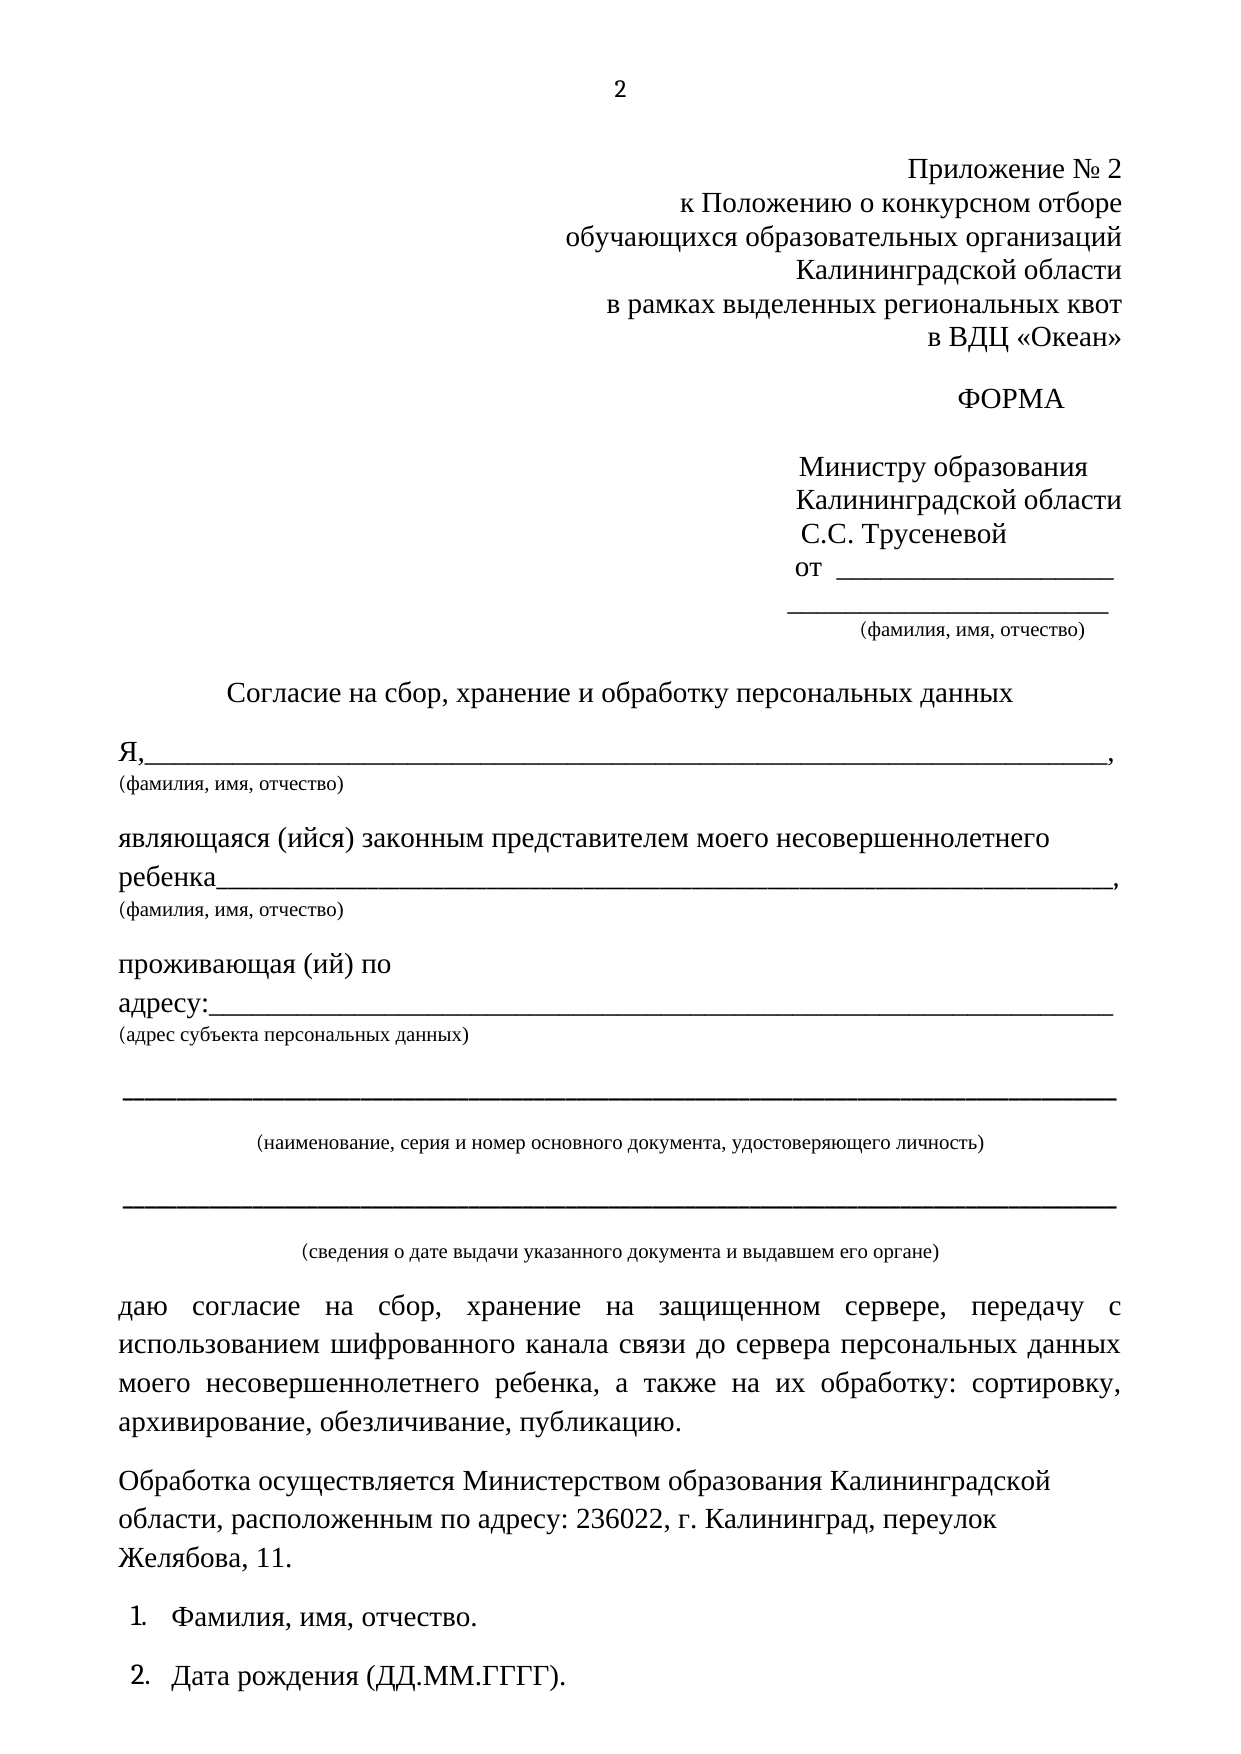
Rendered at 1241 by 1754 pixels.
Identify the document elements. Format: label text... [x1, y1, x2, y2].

text являющаяся (ийся) законным представителем моего несовершеннолетнего ребенка___________________________________________________________________________________, (фамилия, имя, отчество) [118, 820, 1122, 922]
text Калининградской области [561, 482, 1122, 516]
text от ___________________ [561, 549, 1122, 583]
table_header 1. [126, 1600, 167, 1658]
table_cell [167, 1658, 842, 1692]
text С.С. Трусеневой [561, 516, 1122, 549]
text (наименование, серия и номер основного документа, удостоверяющего личность) [118, 1130, 1122, 1155]
text обучающихся образовательных организаций [118, 219, 1122, 252]
text проживающая (ий) по адресу:______________________________________________________________ (адрес субъекта персональных данных) [118, 946, 1122, 1046]
text ФОРМА [561, 382, 1122, 415]
text Калининградской области [118, 252, 1122, 286]
text ____________________________________________________________________________________________ [118, 1179, 1122, 1213]
table_cell 2. [126, 1658, 167, 1692]
text Министру образования [561, 449, 1122, 482]
text в рамках выделенных региональных квот [118, 286, 1122, 319]
text (сведения о дате выдачи указанного документа и выдавшем его органе) [118, 1239, 1122, 1263]
text даю согласие на сбор, хранение на защищенном сервере, передачу с использованием шифрованного канала связи до сервера персональных данных моего несовершеннолетнего ребенка, а также на их обработку: сортировку, архивирование, обезличивание, публикацию. [118, 1288, 1122, 1437]
text (фамилия, имя, отчество) [561, 616, 1122, 641]
table_header Фамилия, имя, отчество. [167, 1600, 842, 1658]
text к Положению о конкурсном отборе [118, 185, 1122, 219]
text в ВДЦ «Океан» [118, 319, 1122, 353]
text Обработка осуществляется Министерством образования Калининградской области, расположенным по адресу: 236022, г. Калининград, переулок Желябова, 11. [118, 1463, 1122, 1574]
text Приложение № 2 [207, 152, 1122, 185]
text ______________________ [561, 583, 1122, 616]
text ____________________________________________________________________________________________ [118, 1071, 1122, 1104]
text Я,__________________________________________________________________, (фамилия, имя, отчество) [118, 734, 1122, 796]
text Согласие на сбор, хранение и обработку персональных данных [118, 675, 1122, 708]
